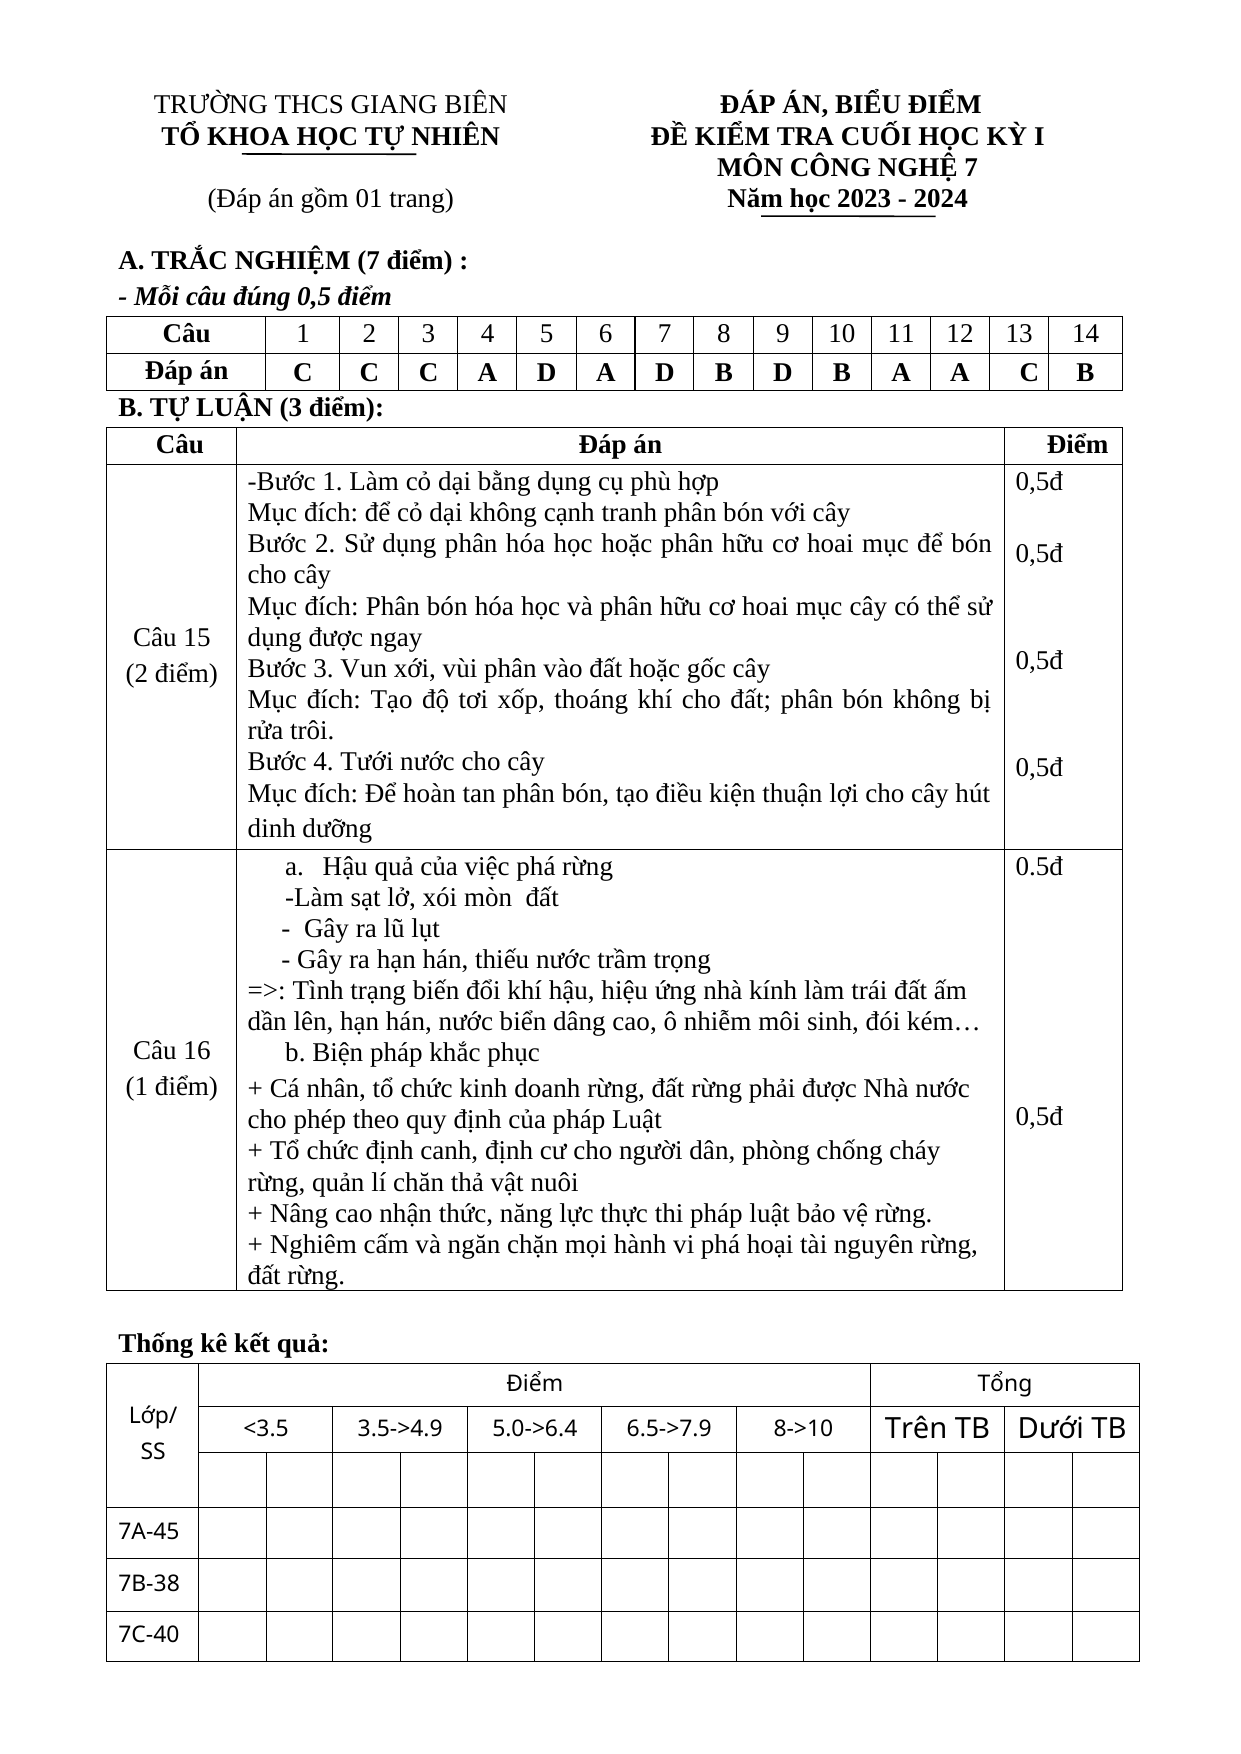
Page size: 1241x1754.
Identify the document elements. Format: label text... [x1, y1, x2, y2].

table_cell Trên TB [871, 1407, 1004, 1452]
table_cell D [517, 354, 576, 390]
table_cell Hậu quả của việc phá rừng -Làm sạt lở, xói mòn đất - Gây ra lũ lụt - Gây ra hạn hán, thiếu nước trầm trọng =>: Tình trạng biến đổi khí hậu, hiệu ứng nhà kính làm trái đất ấm dần lên, hạn hán, nước biển dâng cao, ô nhiễm môi sinh, đói kém… b. Biện pháp khắc phục + Cá nhân, tổ chức kinh doanh rừng, đất rừng phải được Nhà nước cho phép theo quy định của pháp Luật + Tổ chức định canh, định cư cho người dân, phòng chống cháy rừng, quản lí chăn thả vật nuôi + Nâng cao nhận thức, năng lực thực thi pháp luật bảo vệ rừng. + Nghiêm cấm và ngăn chặn mọi hành vi phá hoại tài nguyên rừng, đất rừng. [237, 850, 1004, 1290]
table_cell C [990, 354, 1048, 390]
table_cell [602, 1559, 668, 1611]
table_cell [804, 1508, 870, 1558]
table_cell [535, 1612, 601, 1661]
table_cell [468, 1453, 534, 1507]
table_cell C [266, 354, 339, 390]
table_header TRƯỜNG THCS GIANG BIÊN TỔ KHOA HỌC TỰ NHIÊN (Đáp án gồm 01 trang) [118, 89, 543, 244]
table_cell 6.5->7.9 [602, 1407, 736, 1452]
table_header 12 [931, 317, 989, 353]
table_cell [333, 1453, 400, 1507]
table_cell [871, 1508, 937, 1558]
table_cell [938, 1508, 1004, 1558]
table_header 13 [990, 317, 1048, 353]
table_cell [468, 1508, 534, 1558]
table_header Điểm [1005, 428, 1122, 464]
table_cell 5.0->6.4 [468, 1407, 601, 1452]
table_header 1 [266, 317, 339, 353]
table_header 8 [694, 317, 753, 353]
table_cell [1005, 1559, 1072, 1611]
table_cell [1005, 1453, 1072, 1507]
table_cell [401, 1612, 467, 1661]
table_cell [199, 1612, 266, 1661]
text Thống kê kết quả: [118, 1327, 1152, 1358]
table_cell [871, 1612, 937, 1661]
table_cell [737, 1508, 803, 1558]
table_header 11 [872, 317, 930, 353]
table_cell [199, 1453, 266, 1507]
table_cell [602, 1453, 668, 1507]
table_header 3 [399, 317, 457, 353]
table_cell [199, 1508, 266, 1558]
table_header 5 [517, 317, 576, 353]
text B. TỰ LUẬN (3 điểm): [118, 391, 1152, 422]
table_cell [267, 1612, 332, 1661]
table_header Điểm [199, 1364, 870, 1406]
table_header Đáp án [237, 428, 1004, 464]
table_cell [468, 1612, 534, 1661]
table_cell D [754, 354, 812, 390]
table_cell [804, 1453, 870, 1507]
table_cell A [458, 354, 516, 390]
table_cell [737, 1612, 803, 1661]
table_cell [1073, 1508, 1139, 1558]
table_cell [535, 1508, 601, 1558]
table_cell B [694, 354, 753, 390]
table_cell [602, 1508, 668, 1558]
table_cell C [340, 354, 398, 390]
table_cell A [577, 354, 634, 390]
table_cell [468, 1559, 534, 1611]
table_cell [804, 1559, 870, 1611]
table_cell [199, 1559, 266, 1611]
table_cell [401, 1453, 467, 1507]
table_header 9 [754, 317, 812, 353]
table_cell [401, 1559, 467, 1611]
table_cell [737, 1559, 803, 1611]
table_header Câu [107, 428, 236, 464]
table_cell <3.5 [199, 1407, 332, 1452]
table_header 14 [1049, 317, 1122, 353]
table_cell [737, 1453, 803, 1507]
table_cell [669, 1612, 736, 1661]
table_cell 0.5đ 0,5đ [1005, 850, 1122, 1290]
table_cell Câu 16 (1 điểm) [107, 850, 236, 1290]
table_cell [1073, 1453, 1139, 1507]
table_cell Câu 15 (2 điểm) [107, 465, 236, 848]
table_cell [1005, 1612, 1072, 1661]
table_cell [804, 1612, 870, 1661]
table_cell [333, 1612, 400, 1661]
table_header Tổng [871, 1364, 1139, 1406]
table_cell 0,5đ 0,5đ 0,5đ 0,5đ [1005, 465, 1122, 848]
table_cell [871, 1453, 937, 1507]
table_cell [1073, 1612, 1139, 1661]
table_cell 8->10 [737, 1407, 870, 1452]
table_cell Đáp án [107, 354, 265, 390]
table_header Lớp/SS [107, 1364, 198, 1507]
table_header 6 [577, 317, 634, 353]
table_cell [871, 1559, 937, 1611]
table_cell 7C-40 [107, 1612, 198, 1661]
table_cell [333, 1508, 400, 1558]
table_cell [602, 1612, 668, 1661]
text - Mỗi câu đúng 0,5 điểm [118, 280, 1152, 311]
table_cell [267, 1508, 332, 1558]
table_cell [535, 1453, 601, 1507]
table_cell [669, 1453, 736, 1507]
table_cell [669, 1508, 736, 1558]
table_cell [938, 1612, 1004, 1661]
text A. TRẮC NGHIỆM (7 điểm) : [118, 244, 1147, 276]
table_cell [267, 1559, 332, 1611]
table_header 2 [340, 317, 398, 353]
table_header Câu [107, 317, 265, 353]
table_header ĐÁP ÁN, BIỂU ĐIỂM ĐỀ KIỂM TRA CUỐI HỌC KỲ I MÔN CÔNG NGHỆ 7 Năm học 2023 - 2024 [543, 89, 1152, 244]
table_cell [401, 1508, 467, 1558]
table_header 7 [636, 317, 693, 353]
table_cell [267, 1453, 332, 1507]
table_cell C [399, 354, 457, 390]
table_cell [1073, 1559, 1139, 1611]
table_cell -Bước 1. Làm cỏ dại bằng dụng cụ phù hợp Mục đích: để cỏ dại không cạnh tranh phân bón với cây Bước 2. Sử dụng phân hóa học hoặc phân hữu cơ hoai mục để bón cho cây Mục đích: Phân bón hóa học và phân hữu cơ hoai mục cây có thể sử dụng được ngay Bước 3. Vun xới, vùi phân vào đất hoặc gốc cây Mục đích: Tạo độ tơi xốp, thoáng khí cho đất; phân bón không bị rửa trôi. Bước 4. Tưới nước cho cây Mục đích: Để hoàn tan phân bón, tạo điều kiện thuận lợi cho cây hút dinh dưỡng [237, 465, 1004, 848]
table_cell A [931, 354, 989, 390]
table_cell [669, 1559, 736, 1611]
table_cell [1005, 1508, 1072, 1558]
table_cell 7B-38 [107, 1559, 198, 1611]
table_cell B [1049, 354, 1122, 390]
table_cell D [636, 354, 693, 390]
table_cell A [872, 354, 930, 390]
table_cell [333, 1559, 400, 1611]
table_cell 3.5->4.9 [333, 1407, 467, 1452]
table_cell [938, 1559, 1004, 1611]
table_header 4 [458, 317, 516, 353]
table_cell 7A-45 [107, 1508, 198, 1558]
table_cell [938, 1453, 1004, 1507]
table_header 10 [813, 317, 871, 353]
table_cell [535, 1559, 601, 1611]
table_cell B [813, 354, 871, 390]
table_cell Dưới TB [1005, 1407, 1139, 1452]
